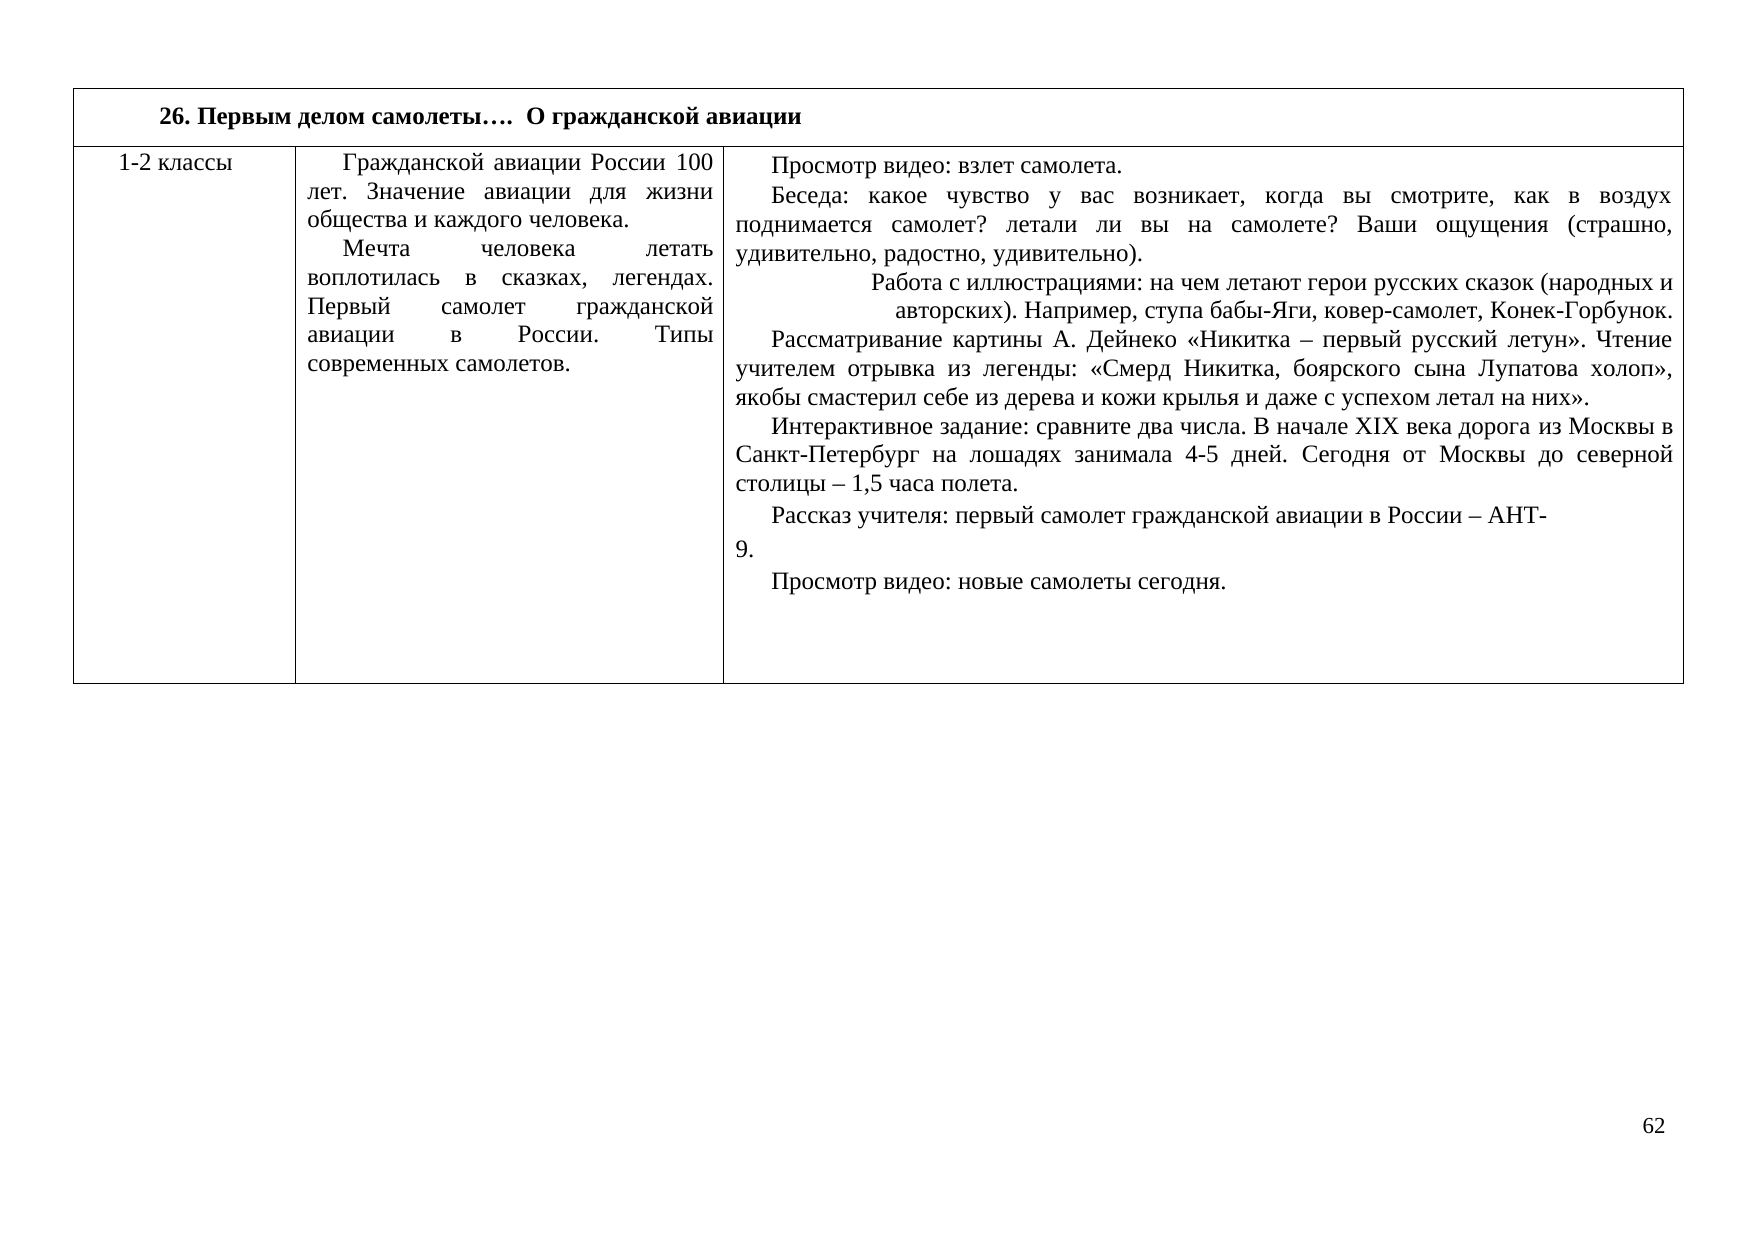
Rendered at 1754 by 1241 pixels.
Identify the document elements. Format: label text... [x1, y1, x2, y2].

table_cell Просмотр видео: взлет самолета. Беседа: какое чувство у вас возникает, когда вы смотрите, как в воздух поднимается самолет? летали ли вы на самолете? Ваши ощущения (страшно, удивительно, радостно, удивительно). Работа с иллюстрациями: на чем летают герои русских сказок (народных и авторских). Например, ступа бабы-Яги, ковер-самолет, Конек-Горбунок. Рассматривание картины А. Дейнеко «Никитка – первый русский летун». Чтение учителем отрывка из легенды: «Смерд Никитка, боярского сына Лупатова холоп», якобы смастерил себе из дерева и кожи крылья и даже с успехом летал на них». Интерактивное задание: сравните два числа. В начале XIX века дорога из Москвы в Санкт-Петербург на лошадях занимала 4-5 дней. Сегодня от Москвы до северной столицы – 1,5 часа полета. Рассказ учителя: первый самолет гражданской авиации в России – АНТ- 9. Просмотр видео: новые самолеты сегодня. [724, 147, 1683, 683]
table_header 26. Первым делом самолеты…. О гражданской авиации [74, 89, 1683, 146]
table_cell Гражданской авиации России 100 лет. Значение авиации для жизни общества и каждого человека. Мечта человека летать воплотилась в сказках, легендах. Первый самолет гражданской авиации в России. Типы современных самолетов. [296, 147, 723, 683]
table_cell 1-2 классы [74, 147, 295, 683]
